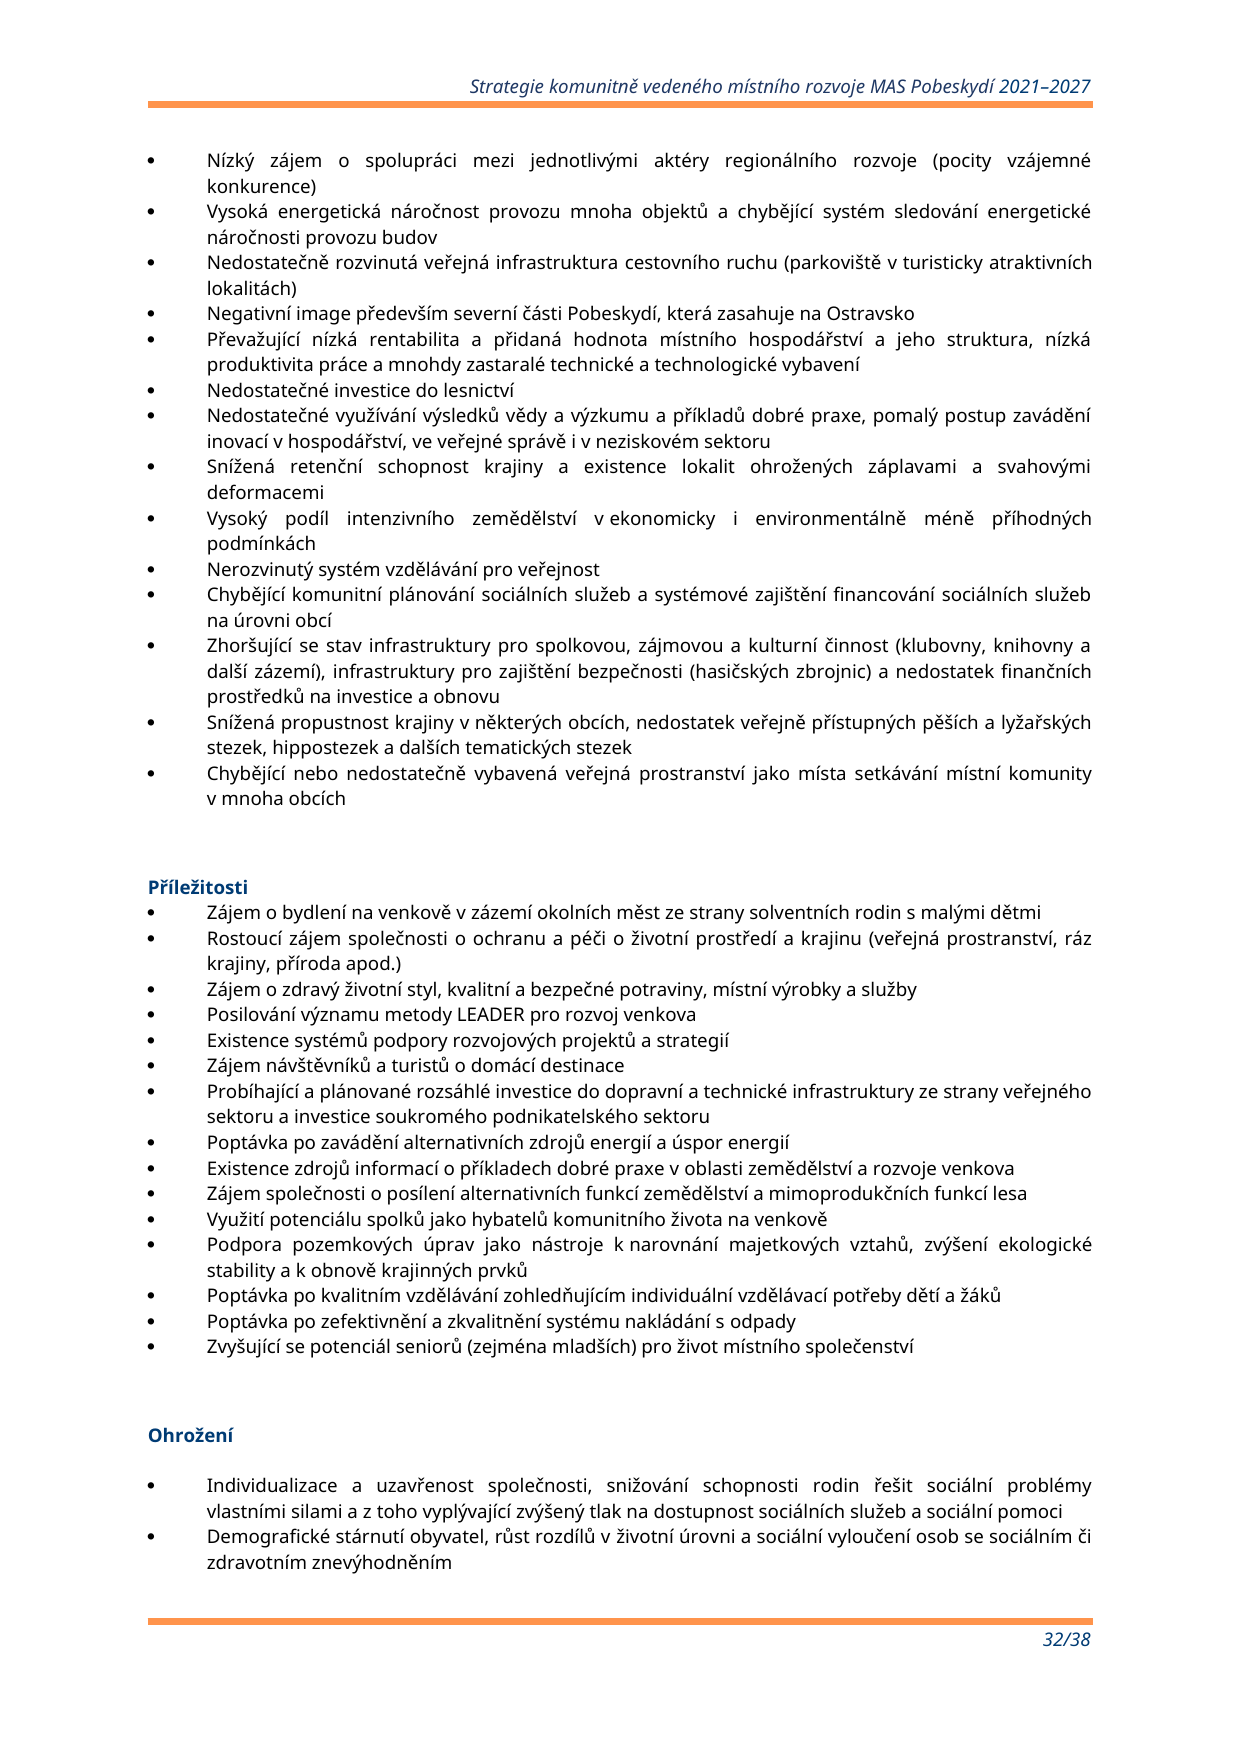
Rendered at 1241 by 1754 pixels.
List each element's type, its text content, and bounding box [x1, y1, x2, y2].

text Vysoká energetická náročnost provozu mnoha objektů a chybějící systém sledování energetické náročnosti provozu budov [148, 199, 1093, 250]
text Poptávka po kvalitním vzdělávání zohledňujícím individuální vzdělávací potřeby dětí a žáků [148, 1282, 1093, 1308]
text Nedostatečně rozvinutá veřejná infrastruktura cestovního ruchu (parkoviště v turisticky atraktivních lokalitách) [148, 250, 1093, 301]
text Poptávka po zavádění alternativních zdrojů energií a úspor energií [148, 1129, 1093, 1155]
text Nízký zájem o spolupráci mezi jednotlivými aktéry regionálního rozvoje (pocity vzájemné konkurence) [148, 148, 1093, 199]
text Zvyšující se potenciál seniorů (zejména mladších) pro život místního společenství [148, 1333, 1093, 1359]
text Existence systémů podpory rozvojových projektů a strategií [148, 1027, 1093, 1053]
text Existence zdrojů informací o příkladech dobré praxe v oblasti zemědělství a rozvoje venkova [148, 1155, 1093, 1180]
text Demografické stárnutí obyvatel, růst rozdílů v životní úrovni a sociální vyloučení osob se sociálním či zdravotním znevýhodněním [148, 1524, 1093, 1575]
text Vysoký podíl intenzivního zemědělství v ekonomicky i environmentálně méně příhodných podmínkách [148, 505, 1093, 556]
text Chybějící nebo nedostatečně vybavená veřejná prostranství jako místa setkávání místní komunity v mnoha obcích [148, 760, 1093, 811]
text Chybějící komunitní plánování sociálních služeb a systémové zajištění financování sociálních služeb na úrovni obcí [148, 581, 1093, 632]
text Zájem o zdravý životní styl, kvalitní a bezpečné potraviny, místní výrobky a služby [148, 976, 1093, 1002]
text Poptávka po zefektivnění a zkvalitnění systému nakládání s odpady [148, 1308, 1093, 1333]
text Zájem o bydlení na venkově v zázemí okolních měst ze strany solventních rodin s malými dětmi [148, 900, 1093, 925]
text Snížená retenční schopnost krajiny a existence lokalit ohrožených záplavami a svahovými deformacemi [148, 454, 1093, 505]
text Zájem společnosti o posílení alternativních funkcí zemědělství a mimoprodukčních funkcí lesa [148, 1180, 1093, 1206]
text Zájem návštěvníků a turistů o domácí destinace [148, 1053, 1093, 1078]
text Příležitosti [148, 874, 1093, 900]
text Využití potenciálu spolků jako hybatelů komunitního života na venkově [148, 1206, 1093, 1231]
text Ohrožení [148, 1422, 1093, 1448]
text Probíhající a plánované rozsáhlé investice do dopravní a technické infrastruktury ze strany veřejného sektoru a investice soukromého podnikatelského sektoru [148, 1078, 1093, 1129]
text Nedostatečné investice do lesnictví [148, 377, 1093, 403]
text Posilování významu metody LEADER pro rozvoj venkova [148, 1002, 1093, 1027]
text Podpora pozemkových úprav jako nástroje k narovnání majetkových vztahů, zvýšení ekologické stability a k obnově krajinných prvků [148, 1231, 1093, 1282]
text Individualizace a uzavřenost společnosti, snižování schopnosti rodin řešit sociální problémy vlastními silami a z toho vyplývající zvýšený tlak na dostupnost sociálních služeb a sociální pomoci [148, 1473, 1093, 1524]
text Rostoucí zájem společnosti o ochranu a péči o životní prostředí a krajinu (veřejná prostranství, ráz krajiny, příroda apod.) [148, 925, 1093, 976]
text Snížená propustnost krajiny v některých obcích, nedostatek veřejně přístupných pěších a lyžařských stezek, hippostezek a dalších tematických stezek [148, 709, 1093, 760]
text Negativní image především severní části Pobeskydí, která zasahuje na Ostravsko [148, 301, 1093, 326]
text Zhoršující se stav infrastruktury pro spolkovou, zájmovou a kulturní činnost (klubovny, knihovny a další zázemí), infrastruktury pro zajištění bezpečnosti (hasičských zbrojnic) a nedostatek finančních prostředků na investice a obnovu [148, 632, 1093, 709]
text Nedostatečné využívání výsledků vědy a výzkumu a příkladů dobré praxe, pomalý postup zavádění inovací v hospodářství, ve veřejné správě i v neziskovém sektoru [148, 403, 1093, 454]
text Nerozvinutý systém vzdělávání pro veřejnost [148, 556, 1093, 581]
text Převažující nízká rentabilita a přidaná hodnota místního hospodářství a jeho struktura, nízká produktivita práce a mnohdy zastaralé technické a technologické vybavení [148, 326, 1093, 377]
